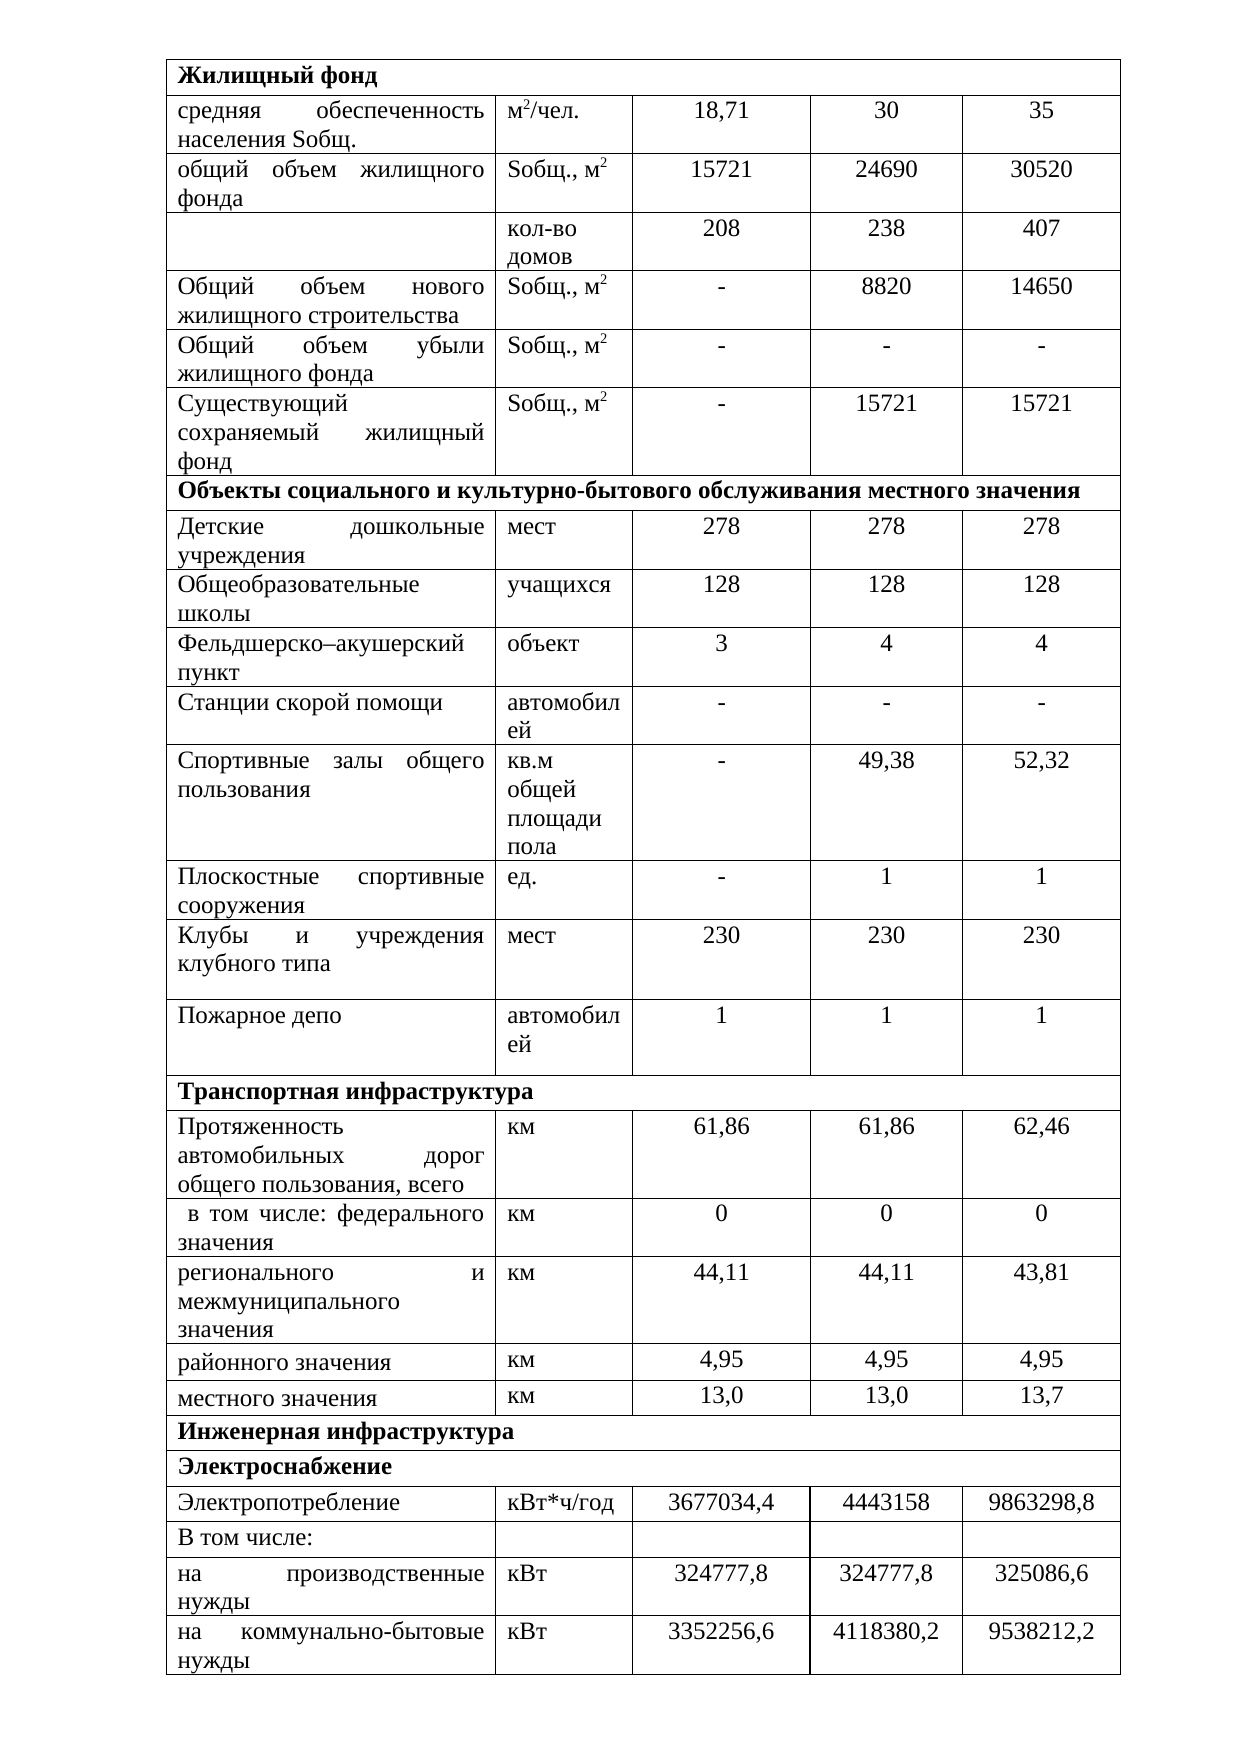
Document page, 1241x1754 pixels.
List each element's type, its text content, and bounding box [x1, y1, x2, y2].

table_cell 4 [811, 628, 962, 686]
table_cell Плоскостные спортивные сооружения [167, 861, 495, 919]
table_cell 0 [963, 1199, 1120, 1256]
table_cell средняя обеспеченность населения Sобщ. [167, 96, 495, 153]
table_cell - [633, 388, 810, 474]
table_cell 1 [811, 1000, 962, 1075]
table_cell 4118380,2 [811, 1616, 962, 1674]
table_cell 30520 [963, 154, 1120, 212]
table_cell 8820 [811, 271, 962, 329]
table_cell 128 [963, 570, 1120, 627]
table_cell м2/чел. [496, 96, 632, 153]
table_cell объект [496, 628, 632, 686]
table_cell кв.м общей площади пола [496, 745, 632, 860]
table_cell автомобилей [496, 1000, 632, 1075]
table_cell 1 [633, 1000, 810, 1075]
table_cell 230 [633, 920, 810, 999]
table_cell Станции скорой помощи [167, 687, 495, 744]
table_cell учащихся [496, 570, 632, 627]
table_cell Транспортная инфраструктура [167, 1076, 1120, 1110]
table_cell кВт*ч/год [496, 1487, 632, 1521]
table_cell Общеобразовательные школы [167, 570, 495, 627]
table_cell мест [496, 920, 632, 999]
table_cell районного значения [167, 1344, 495, 1379]
table_cell 24690 [811, 154, 962, 212]
table_cell 1 [963, 1000, 1120, 1075]
table_cell Клубы и учреждения клубного типа [167, 920, 495, 999]
table_cell 278 [633, 511, 810, 568]
table_cell общий объем жилищного фонда [167, 154, 495, 212]
table_cell Sобщ., м2 [496, 330, 632, 387]
table_cell Существующий сохраняемый жилищный фонд [167, 388, 495, 474]
table_cell 15721 [963, 388, 1120, 474]
table_cell регионального и межмуниципального значения [167, 1257, 495, 1343]
table_cell ед. [496, 861, 632, 919]
table_cell - [811, 330, 962, 387]
table_cell Электропотребление [167, 1487, 495, 1521]
table_cell - [811, 687, 962, 744]
table_cell 230 [811, 920, 962, 999]
table_cell 4,95 [811, 1344, 962, 1379]
table_cell 44,11 [811, 1257, 962, 1343]
table_cell 35 [963, 96, 1120, 153]
table_cell на производственные нужды [167, 1558, 495, 1615]
table_cell 4,95 [633, 1344, 810, 1379]
table_cell [496, 1522, 632, 1557]
table_cell 128 [633, 570, 810, 627]
table_cell км [496, 1381, 632, 1415]
table_cell 13,0 [633, 1381, 810, 1415]
table_cell Протяженность автомобильных дорог общего пользования, всего [167, 1111, 495, 1197]
table_cell автомобилей [496, 687, 632, 744]
table_cell 13,0 [811, 1381, 962, 1415]
table_cell 208 [633, 213, 810, 270]
table_cell 4 [963, 628, 1120, 686]
table_cell [963, 1522, 1120, 1557]
table_cell Пожарное депо [167, 1000, 495, 1075]
table_cell 62,46 [963, 1111, 1120, 1197]
table_cell на коммунально-бытовые нужды [167, 1616, 495, 1674]
table_cell - [963, 687, 1120, 744]
table_cell В том числе: [167, 1522, 495, 1557]
table_cell Объекты социального и культурно-бытового обслуживания местного значения [167, 476, 1120, 510]
table_cell Общий объем убыли жилищного фонда [167, 330, 495, 387]
table_cell - [633, 745, 810, 860]
table_cell 3 [633, 628, 810, 686]
table_cell мест [496, 511, 632, 568]
table_cell 0 [633, 1199, 810, 1256]
table_cell Sобщ., м2 [496, 271, 632, 329]
table_cell 278 [811, 511, 962, 568]
table_cell 238 [811, 213, 962, 270]
table_cell Общий объем нового жилищного строительства [167, 271, 495, 329]
table_cell 325086,6 [963, 1558, 1120, 1615]
table_cell Спортивные залы общего пользования [167, 745, 495, 860]
table_cell 1 [811, 861, 962, 919]
table_cell - [633, 861, 810, 919]
table_cell кол-во домов [496, 213, 632, 270]
table_cell 4443158 [811, 1487, 962, 1521]
table_cell 9538212,2 [963, 1616, 1120, 1674]
table_cell - [963, 330, 1120, 387]
table_cell Sобщ., м2 [496, 154, 632, 212]
table_cell 13,7 [963, 1381, 1120, 1415]
table_cell 3677034,4 [633, 1487, 809, 1521]
table_cell 4,95 [963, 1344, 1120, 1379]
table_cell 61,86 [811, 1111, 962, 1197]
table_cell км [496, 1257, 632, 1343]
table_cell - [633, 687, 810, 744]
table_cell 52,32 [963, 745, 1120, 860]
table_cell в том числе: федерального значения [167, 1199, 495, 1256]
table_cell - [633, 271, 810, 329]
table_cell Жилищный фонд [167, 60, 1120, 94]
table_cell Sобщ., м2 [496, 388, 632, 474]
table_cell 324777,8 [633, 1558, 809, 1615]
table_cell [633, 1522, 809, 1557]
table_cell 128 [811, 570, 962, 627]
table_cell Фельдшерско–акушерский пункт [167, 628, 495, 686]
table_cell км [496, 1344, 632, 1379]
table_cell Детские дошкольные учреждения [167, 511, 495, 568]
table_cell 44,11 [633, 1257, 810, 1343]
table_cell 15721 [633, 154, 810, 212]
table_cell Инженерная инфраструктура [167, 1416, 1120, 1450]
table_cell 18,71 [633, 96, 810, 153]
table_cell 230 [963, 920, 1120, 999]
table_cell местного значения [167, 1381, 495, 1415]
table_cell 9863298,8 [963, 1487, 1120, 1521]
table_cell 278 [963, 511, 1120, 568]
table_cell кВт [496, 1616, 632, 1674]
table_cell 61,86 [633, 1111, 810, 1197]
table_cell [167, 213, 495, 270]
table_cell Электроснабжение [167, 1451, 1120, 1486]
table_cell кВт [496, 1558, 632, 1615]
table_cell 407 [963, 213, 1120, 270]
table_cell 1 [963, 861, 1120, 919]
table_cell 49,38 [811, 745, 962, 860]
table_cell 0 [811, 1199, 962, 1256]
table_cell [811, 1522, 962, 1557]
table_cell - [633, 330, 810, 387]
table_cell 3352256,6 [633, 1616, 809, 1674]
table_cell 14650 [963, 271, 1120, 329]
table_cell 15721 [811, 388, 962, 474]
table_cell км [496, 1111, 632, 1197]
table_cell км [496, 1199, 632, 1256]
table_cell 43,81 [963, 1257, 1120, 1343]
table_cell 30 [811, 96, 962, 153]
table_cell 324777,8 [811, 1558, 962, 1615]
